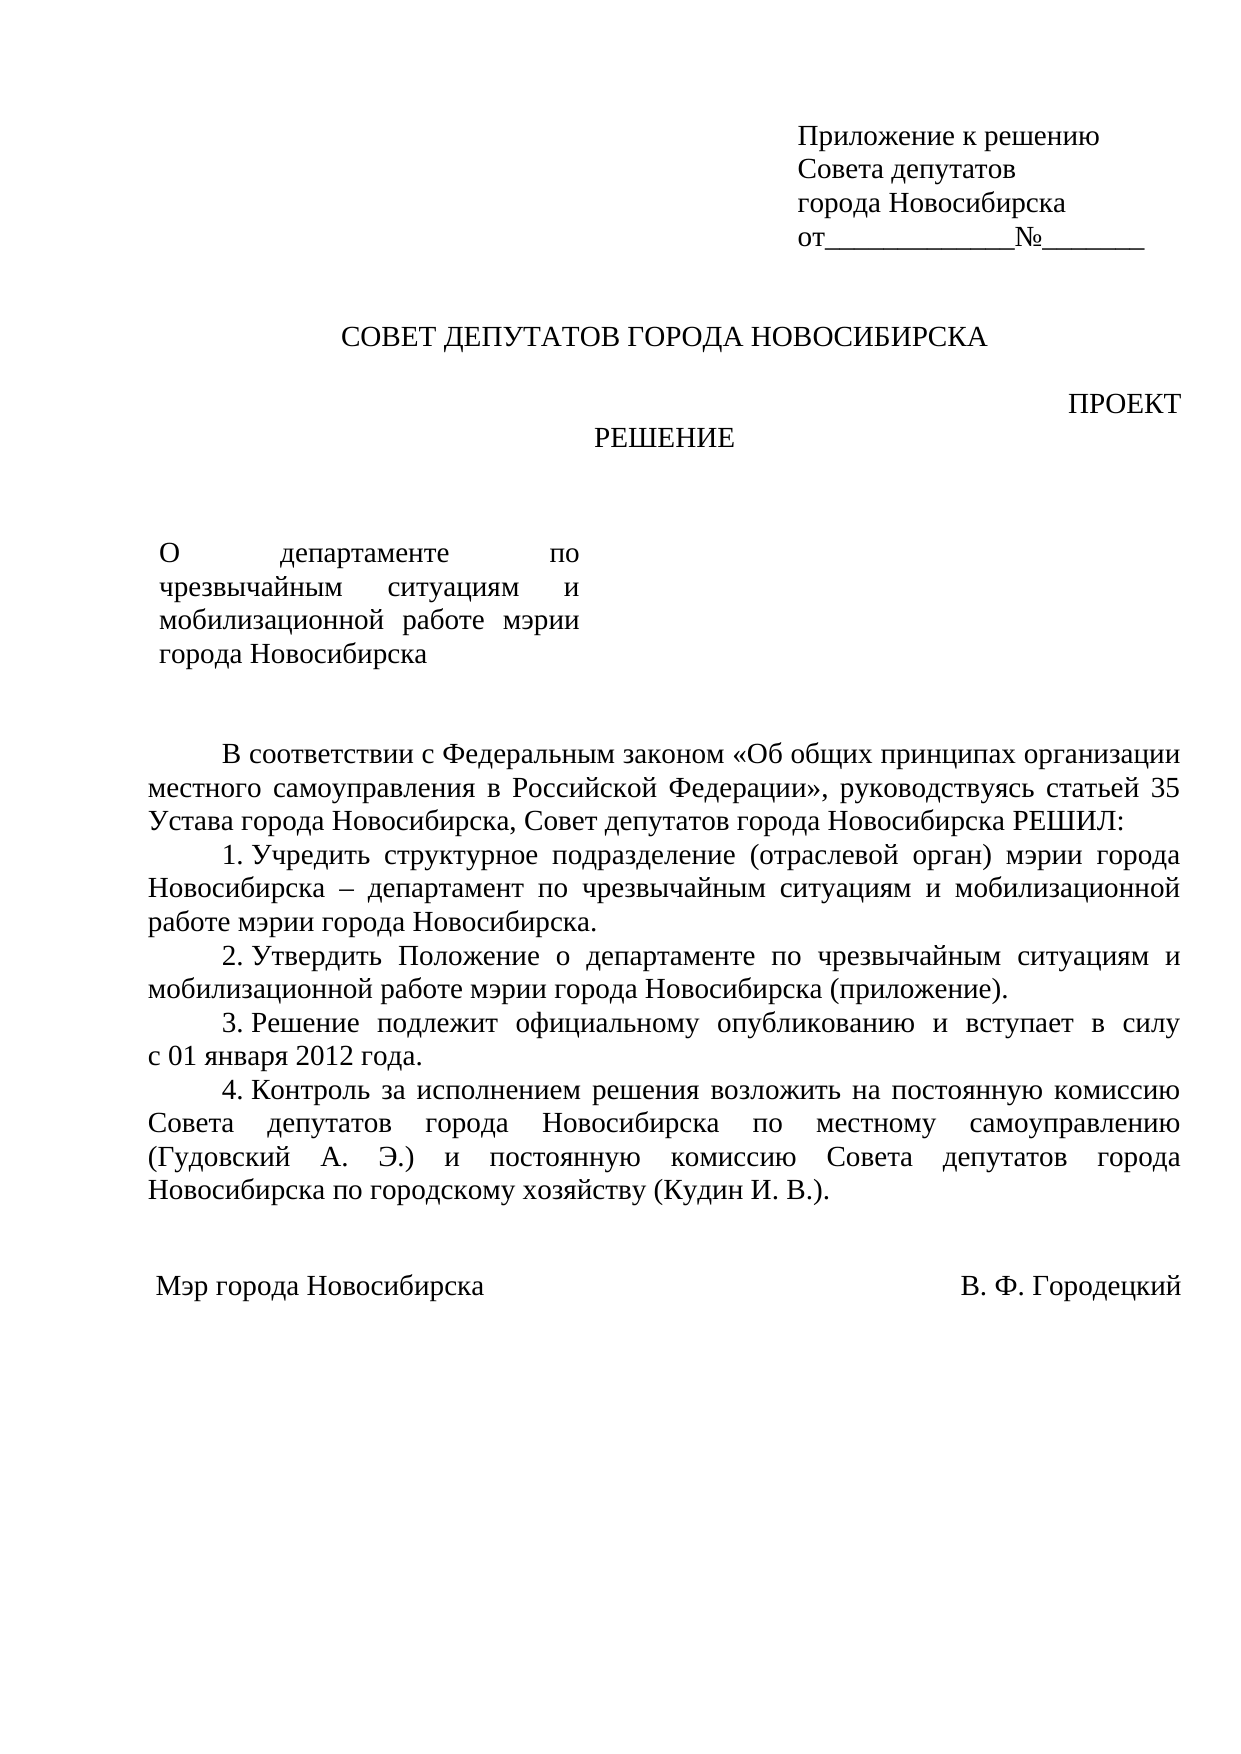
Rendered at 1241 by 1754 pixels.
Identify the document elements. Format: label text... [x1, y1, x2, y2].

text города Новосибирска [797, 185, 1181, 219]
text 3. Решение подлежит официальному опубликованию и вступает в силу с 01 января 2012 года. [148, 1005, 1181, 1072]
table_header В. Ф. Городецкий [868, 1206, 1193, 1302]
text СОВЕТ ДЕПУТАТОВ ГОРОДА НОВОСИБИРСКА [148, 319, 1181, 353]
text 2. Утвердить Положение о департаменте по чрезвычайным ситуациям и мобилизационной работе мэрии города Новосибирска (приложение). [148, 938, 1181, 1005]
text Совета депутатов [797, 152, 1181, 185]
text ПРОЕКТ [148, 386, 1181, 420]
table_header О департаменте по чрезвычайным ситуациям и мобилизационной работе мэрии города Новосибирска [148, 535, 591, 669]
table_header Мэр города Новосибирска [144, 1206, 868, 1302]
text В соответствии с Федеральным законом «Об общих принципах организации местного самоуправления в Российской Федерации», руководствуясь статьей 35 Устава города Новосибирска, Совет депутатов города Новосибирска РЕШИЛ: [148, 736, 1181, 837]
text РЕШЕНИЕ [148, 420, 1181, 453]
text Приложение к решению [797, 118, 1181, 152]
text от_____________№_______ [797, 219, 1181, 252]
text 4. Контроль за исполнением решения возложить на постоянную комиссию Совета депутатов города Новосибирска по местному самоуправлению (Гудовский А. Э.) и постоянную комиссию Совета депутатов города Новосибирска по городскому хозяйству (Кудин И. В.). [148, 1072, 1181, 1206]
text 1. Учредить структурное подразделение (отраслевой орган) мэрии города Новосибирска – департамент по чрезвычайным ситуациям и мобилизационной работе мэрии города Новосибирска. [148, 837, 1181, 938]
